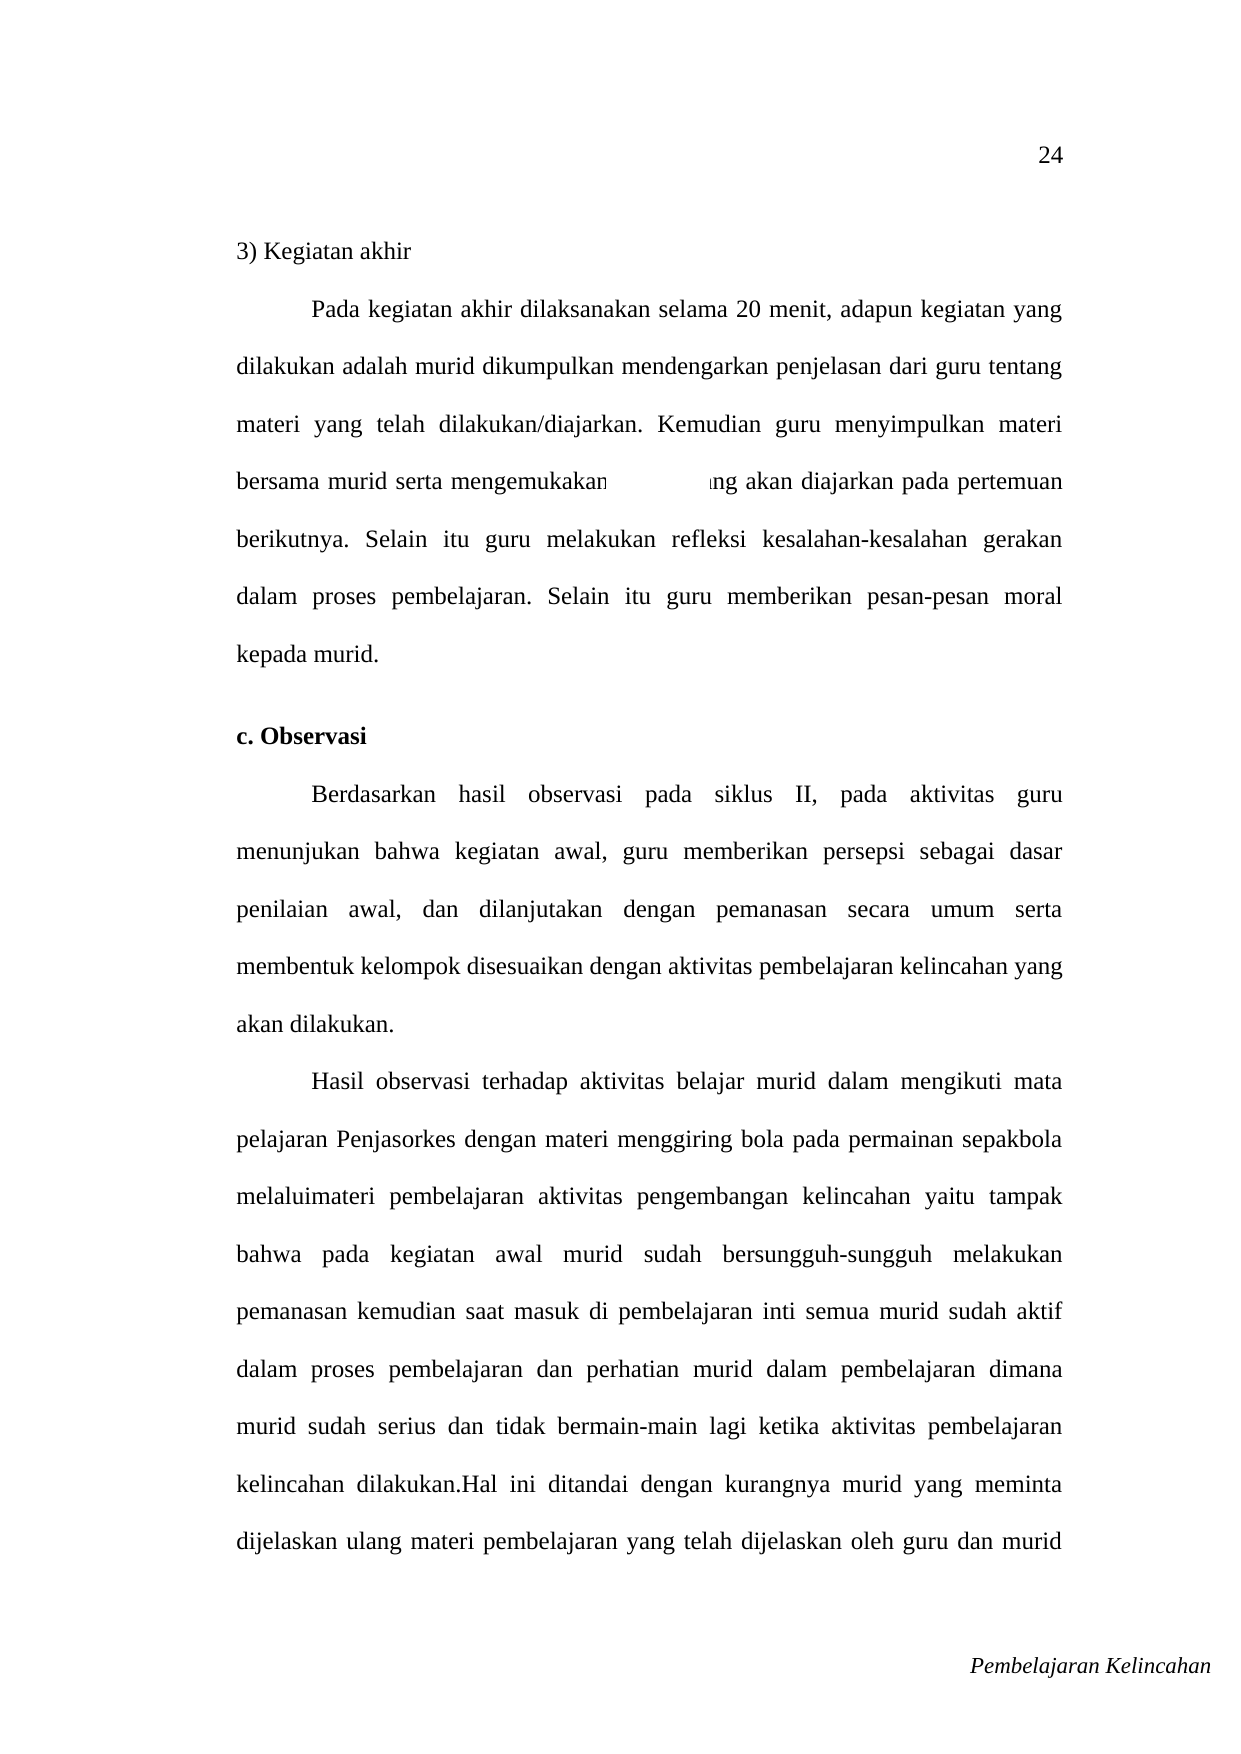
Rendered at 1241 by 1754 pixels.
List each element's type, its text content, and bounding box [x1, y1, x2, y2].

text 3) Kegiatan akhir [236, 236, 1063, 265]
text Berdasarkan hasil observasi pada siklus II, pada aktivitas guru menunjukan bahwa kegiatan awal, guru memberikan persepsi sebagai dasar penilaian awal, dan dilanjutakan dengan pemanasan secara umum serta membentuk kelompok disesuaikan dengan aktivitas pembelajaran kelincahan yang akan dilakukan. [236, 779, 1063, 1037]
text c. Observasi [236, 721, 1063, 750]
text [236, 1066, 1063, 1555]
text Pada kegiatan akhir dilaksanakan selama 20 menit, adapun kegiatan yang dilakukan adalah murid dikumpulkan mendengarkan penjelasan dari guru tentang materi yang telah dilakukan/diajarkan. Kemudian guru menyimpulkan materi bersama murid serta mengemukakan materi yang akan diajarkan pada pertemuan berikutnya. Selain itu guru melakukan refleksi kesalahan-kesalahan gerakan dalam proses pembelajaran. Selain itu guru memberikan pesan-pesan moral kepada murid. [236, 294, 1063, 667]
